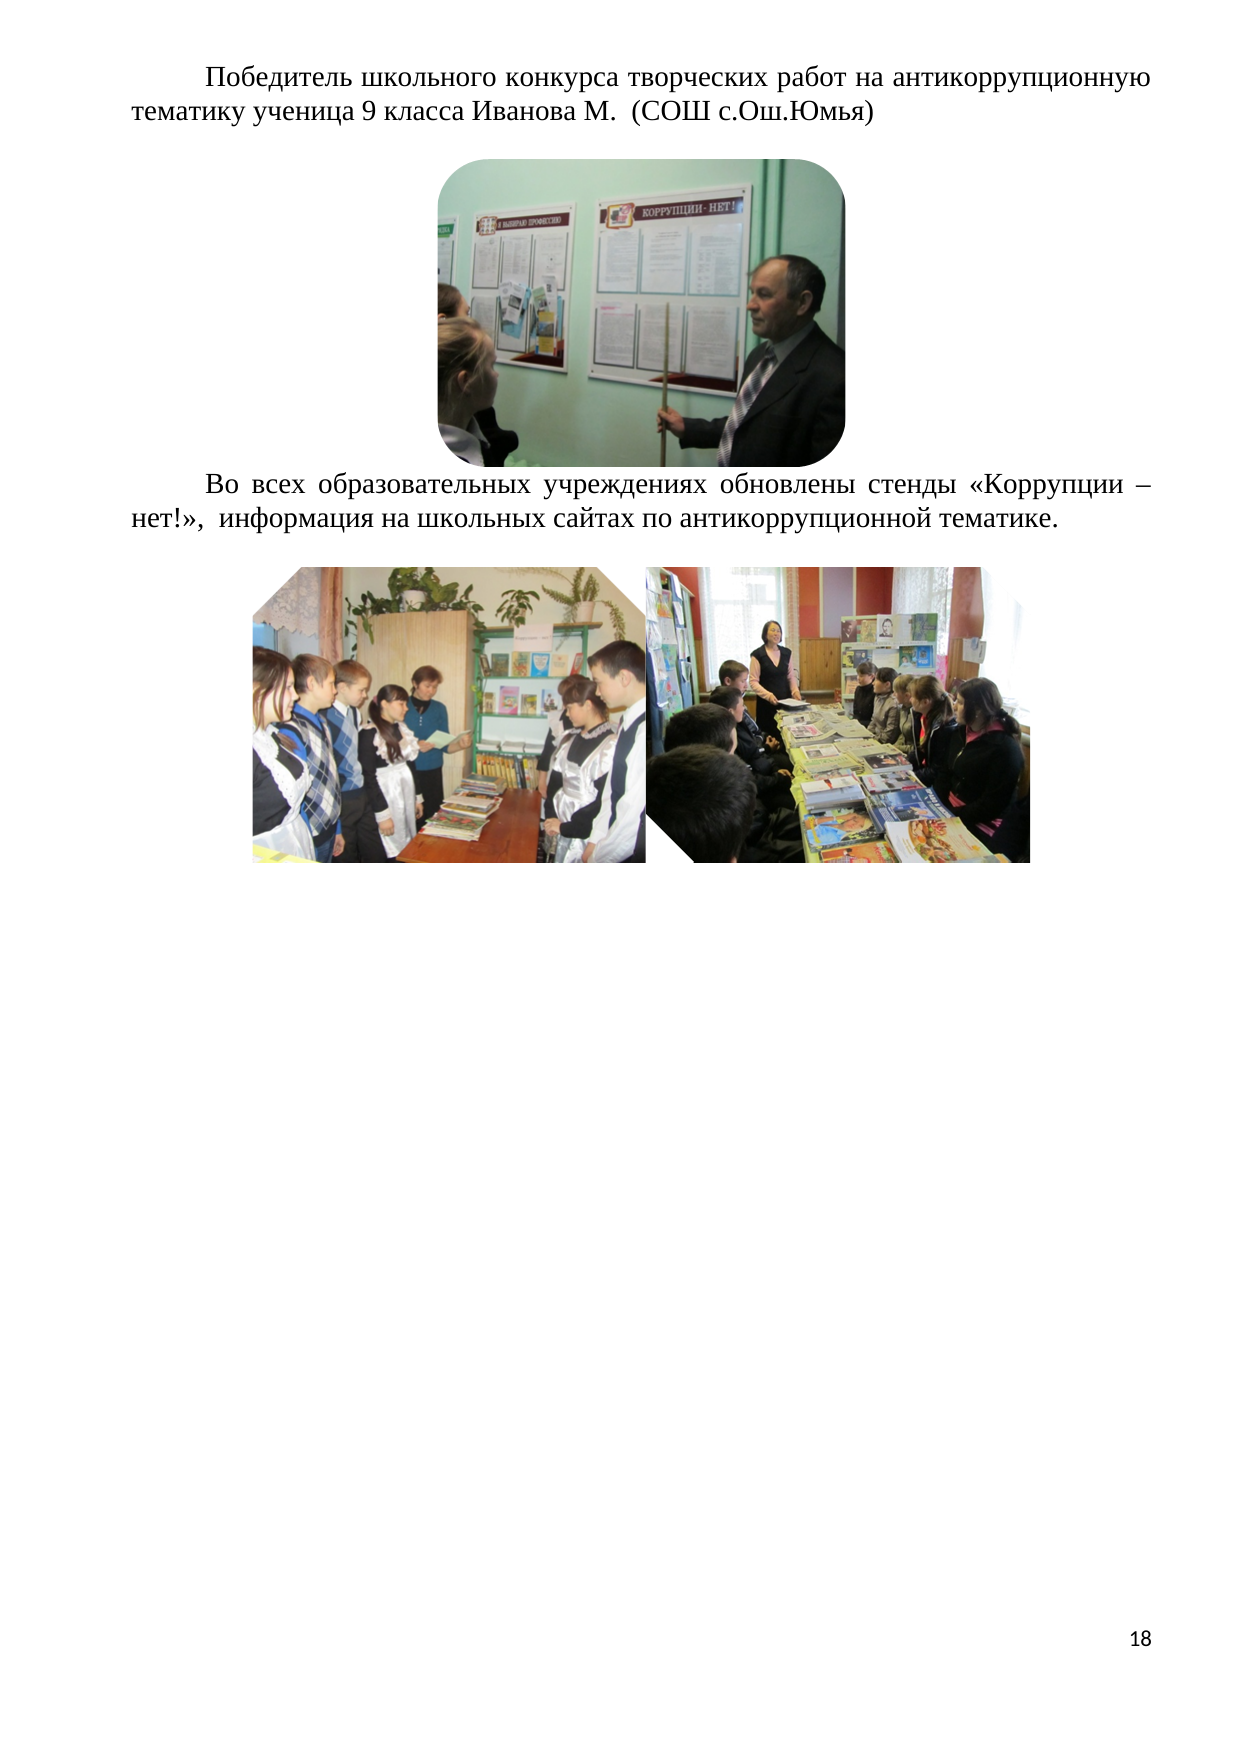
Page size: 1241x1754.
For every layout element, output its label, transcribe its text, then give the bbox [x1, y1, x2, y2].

subtitle Во всех образовательных учреждениях обновлены стенды «Коррупции – нет!», информация на школьных сайтах по антикоррупционной тематике. [131, 467, 1152, 534]
picture [252, 567, 1030, 863]
picture [437, 159, 846, 467]
subtitle Победитель школьного конкурса творческих работ на антикоррупционную тематику ученица 9 класса Иванова М. (СОШ с.Ош.Юмья) [131, 59, 1152, 126]
